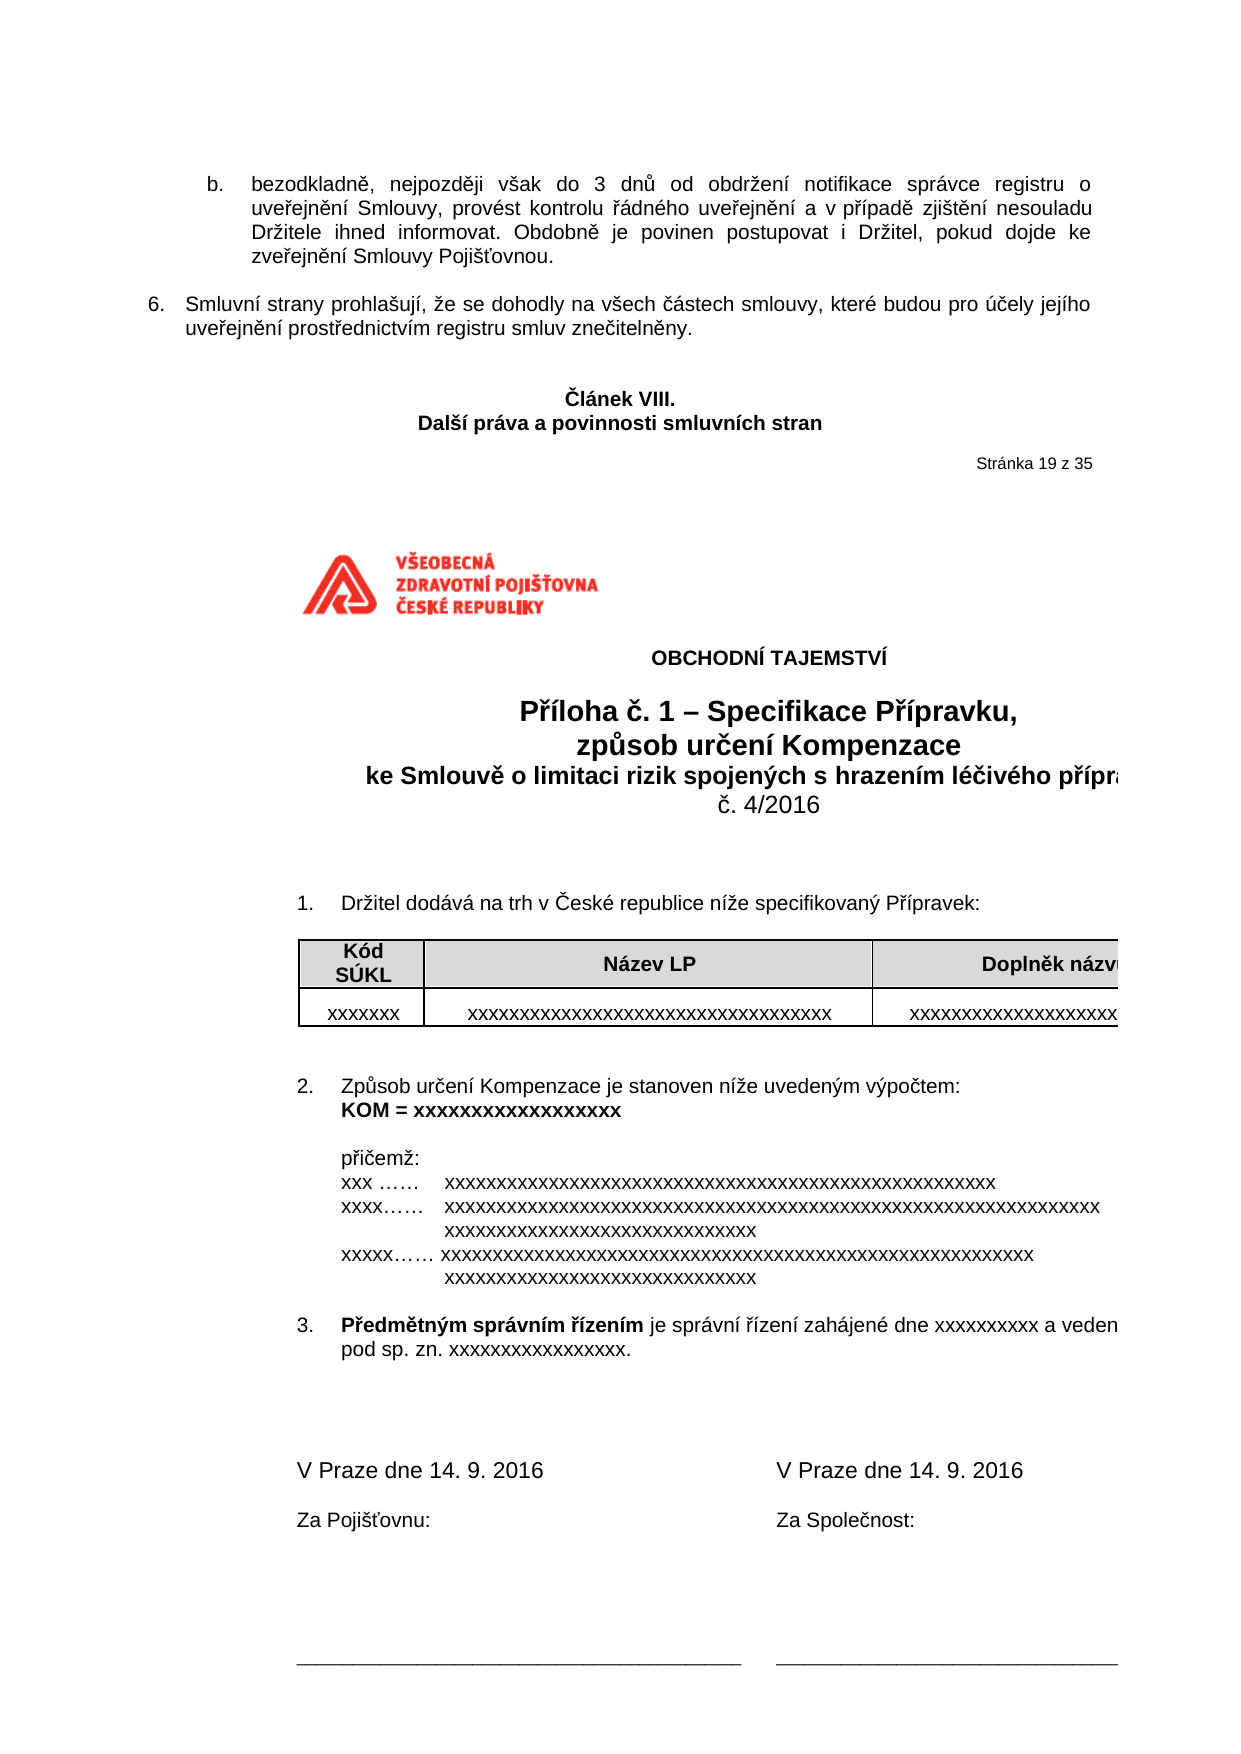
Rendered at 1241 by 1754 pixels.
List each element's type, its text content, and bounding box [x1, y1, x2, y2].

text Článek VIII. [148, 387, 1093, 411]
text Další práva a povinnosti smluvních stran [148, 411, 1093, 435]
list Smluvní strany prohlašují, že se dohodly na všech částech smlouvy, které budou pro účely jejího uveřejnění prostřednictvím registru smluv znečitelněny. [148, 291, 1093, 339]
list bezodkladně, nejpozději však do 3 dnů od obdržení notifikace správce registru o uveřejnění Smlouvy, provést kontrolu řádného uveřejnění a v případě zjištění nesouladu Držitele ihned informovat. Obdobně je povinen postupovat i Držitel, pokud dojde ke zveřejnění Smlouvy Pojišťovnou. [207, 172, 1093, 267]
